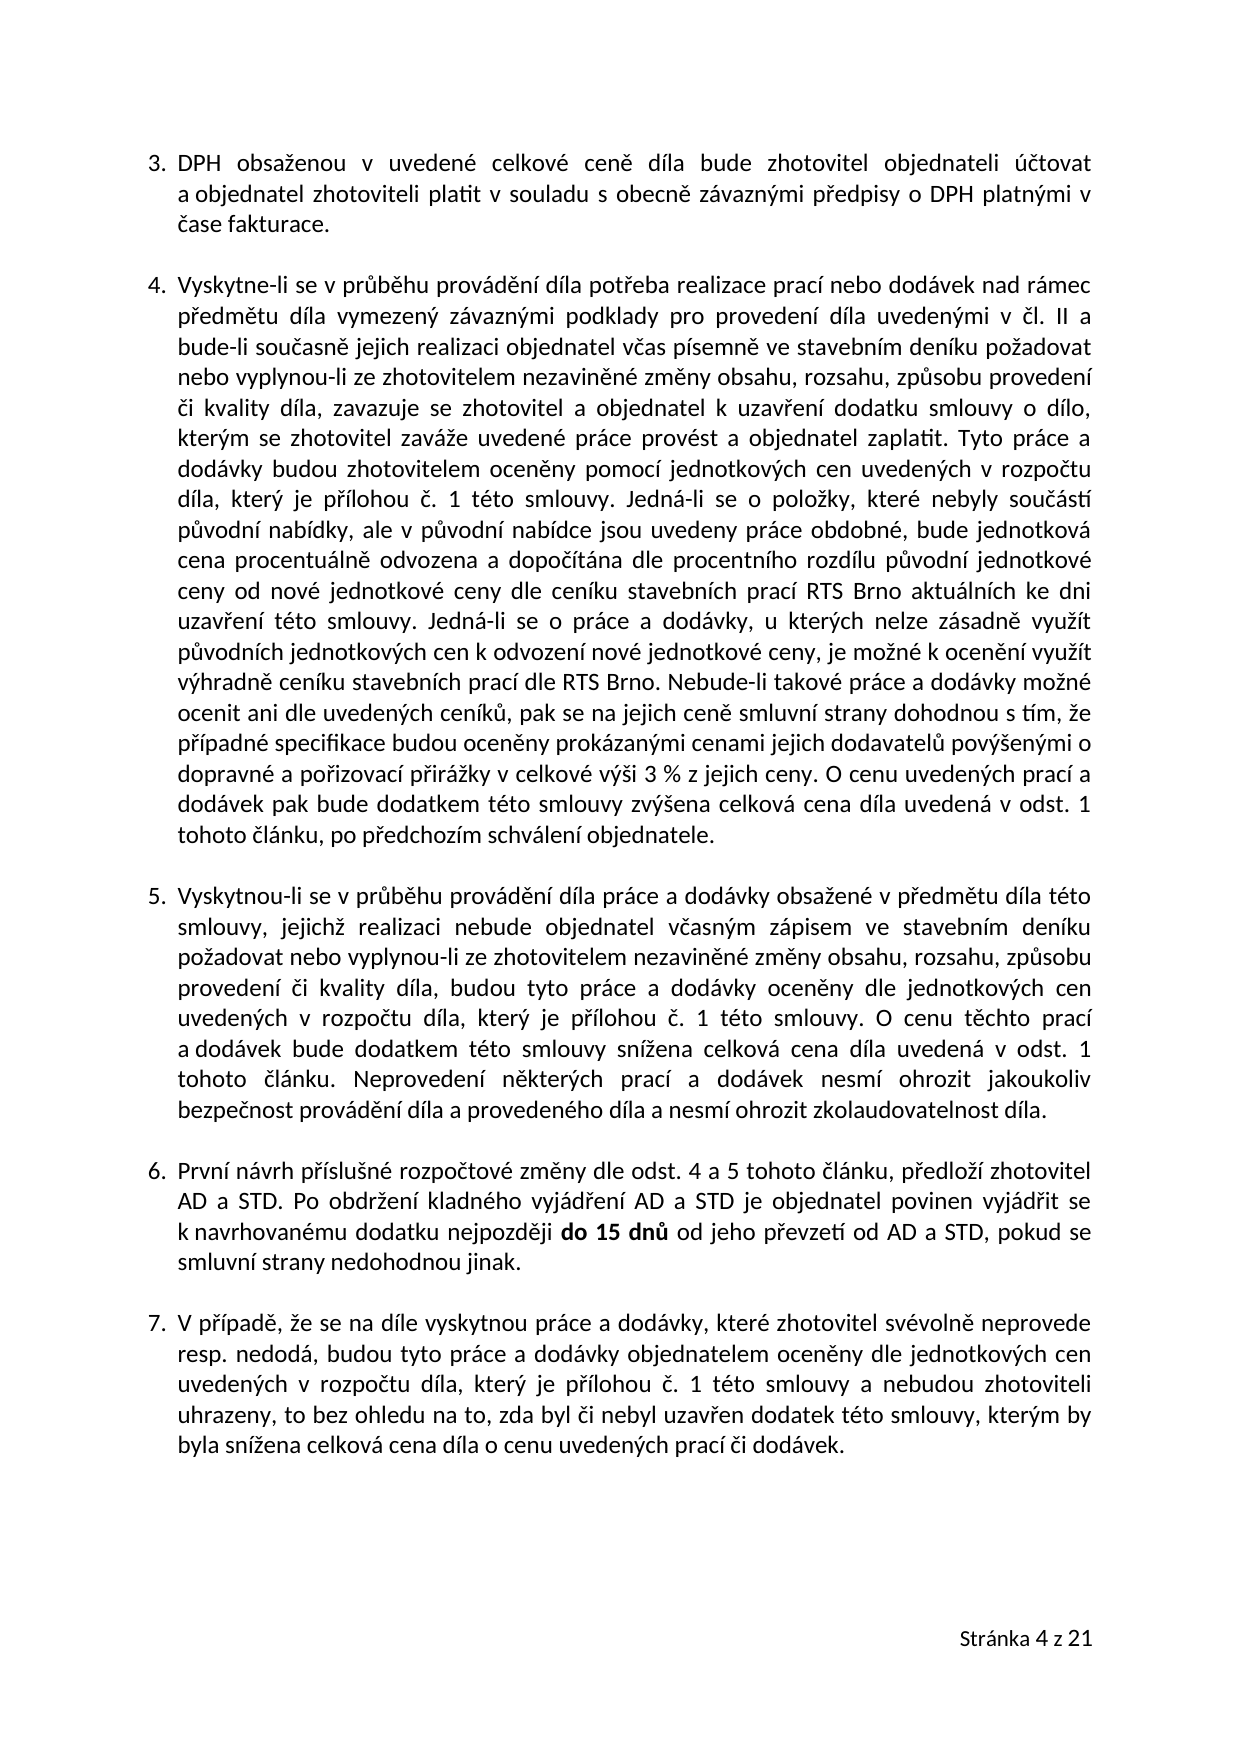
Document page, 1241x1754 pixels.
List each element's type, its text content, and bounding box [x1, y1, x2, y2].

text 4. Vyskytne-li se v průběhu provádění díla potřeba realizace prací nebo dodávek nad rámec předmětu díla vymezený závaznými podklady pro provedení díla uvedenými v čl. II a bude-li současně jejich realizaci objednatel včas písemně ve stavebním deníku požadovat nebo vyplynou-li ze zhotovitelem nezaviněné změny obsahu, rozsahu, způsobu provedení či kvality díla, zavazuje se zhotovitel a objednatel k uzavření dodatku smlouvy o dílo, kterým se zhotovitel zaváže uvedené práce provést a objednatel zaplatit. Tyto práce a dodávky budou zhotovitelem oceněny pomocí jednotkových cen uvedených v rozpočtu díla, který je přílohou č. 1 této smlouvy. Jedná-li se o položky, které nebyly součástí původní nabídky, ale v původní nabídce jsou uvedeny práce obdobné, bude jednotková cena procentuálně odvozena a dopočítána dle procentního rozdílu původní jednotkové ceny od nové jednotkové ceny dle ceníku stavebních prací RTS Brno aktuálních ke dni uzavření této smlouvy. Jedná-li se o práce a dodávky, u kterých nelze zásadně využít původních jednotkových cen k odvození nové jednotkové ceny, je možné k ocenění využít výhradně ceníku stavebních prací dle RTS Brno. Nebude-li takové práce a dodávky možné ocenit ani dle uvedených ceníků, pak se na jejich ceně smluvní strany dohodnou s tím, že případné specifikace budou oceněny prokázanými cenami jejich dodavatelů povýšenými o dopravné a pořizovací přirážky v celkové výši 3 % z jejich ceny. O cenu uvedených prací a dodávek pak bude dodatkem této smlouvy zvýšena celková cena díla uvedená v odst. 1 tohoto článku, po předchozím schválení objednatele. [148, 270, 1093, 849]
text 3. DPH obsaženou v uvedené celkové ceně díla bude zhotovitel objednateli účtovat a objednatel zhotoviteli platit v souladu s obecně závaznými předpisy o DPH platnými v čase fakturace. [148, 148, 1093, 239]
text 5. Vyskytnou-li se v průběhu provádění díla práce a dodávky obsažené v předmětu díla této smlouvy, jejichž realizaci nebude objednatel včasným zápisem ve stavebním deníku požadovat nebo vyplynou-li ze zhotovitelem nezaviněné změny obsahu, rozsahu, způsobu provedení či kvality díla, budou tyto práce a dodávky oceněny dle jednotkových cen uvedených v rozpočtu díla, který je přílohou č. 1 této smlouvy. O cenu těchto prací a dodávek bude dodatkem této smlouvy snížena celková cena díla uvedená v odst. 1 tohoto článku. Neprovedení některých prací a dodávek nesmí ohrozit jakoukoliv bezpečnost provádění díla a provedeného díla a nesmí ohrozit zkolaudovatelnost díla. [148, 880, 1093, 1124]
text 6. První návrh příslušné rozpočtové změny dle odst. 4 a 5 tohoto článku, předloží zhotovitel AD a STD. Po obdržení kladného vyjádření AD a STD je objednatel povinen vyjádřit se k navrhovanému dodatku nejpozději do 15 dnů od jeho převzetí od AD a STD, pokud se smluvní strany nedohodnou jinak. [148, 1155, 1093, 1277]
text 7. V případě, že se na díle vyskytnou práce a dodávky, které zhotovitel svévolně neprovede resp. nedodá, budou tyto práce a dodávky objednatelem oceněny dle jednotkových cen uvedených v rozpočtu díla, který je přílohou č. 1 této smlouvy a nebudou zhotoviteli uhrazeny, to bez ohledu na to, zda byl či nebyl uzavřen dodatek této smlouvy, kterým by byla snížena celková cena díla o cenu uvedených prací či dodávek. [148, 1307, 1093, 1460]
